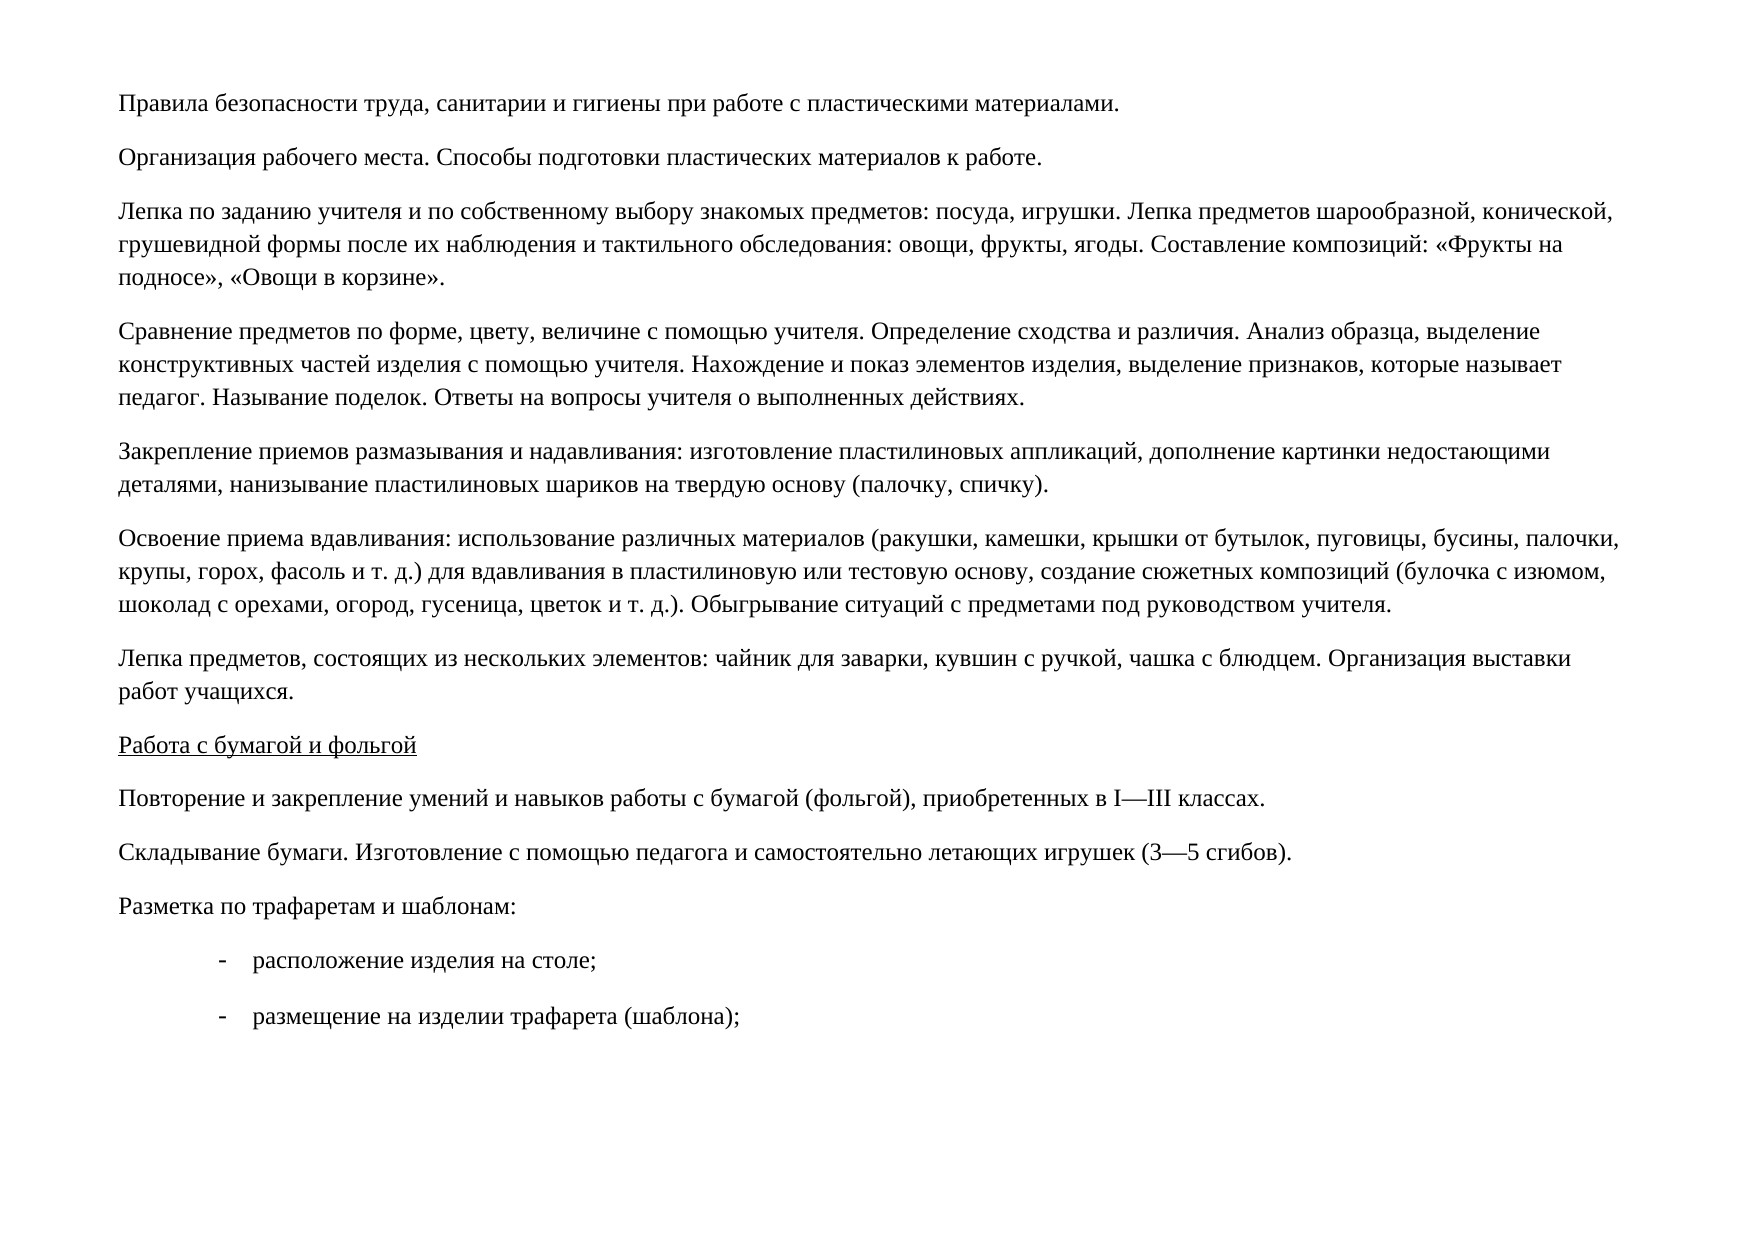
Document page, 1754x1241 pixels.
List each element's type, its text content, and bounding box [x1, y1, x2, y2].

text Освоение приема вдавливания: использование различных материалов (ракушки, камешки, крышки от бутылок, пуговицы, бусины, палочки, крупы, горох, фасоль и т. д.) для вдавливания в пластилиновую или тестовую основу, создание сюжетных композиций (булочка с изюмом, шоколад с орехами, огород, гусеница, цветок и т. д.). Обыгрывание ситуаций с предметами под руководством учителя. [118, 523, 1636, 618]
text Повторение и закрепление умений и навыков работы с бумагой (фольгой), приобретенных в I—III классах. [118, 783, 1636, 812]
list размещение на изделии трафарета (шаблона); [215, 1001, 1636, 1032]
text Правила безопасности труда, санитарии и гигиены при работе с пластическими материалами. [118, 88, 1636, 117]
text Складывание бумаги. Изготовление с помощью педагога и самостоятельно летающих игрушек (3—5 сгибов). [118, 837, 1636, 866]
text Работа с бумагой и фольгой [118, 730, 1636, 758]
text Лепка по заданию учителя и по собственному выбору знакомых предметов: посуда, игрушки. Лепка предметов шарообразной, конической, грушевидной формы после их наблюдения и тактильного обследования: овощи, фрукты, ягоды. Составление композиций: «Фрукты на подносе», «Овощи в корзине». [118, 196, 1636, 291]
text Сравнение предметов по форме, цвету, величине с помощью учителя. Определение сходства и различия. Анализ образца, выделение конструктивных частей изделия с помощью учителя. Нахождение и показ элементов изделия, выделение признаков, которые называет педагог. Называние поделок. Ответы на вопросы учителя о выполненных действиях. [118, 316, 1636, 411]
text Закрепление приемов размазывания и надавливания: изготовление пластилиновых аппликаций, дополнение картинки недостающими деталями, нанизывание пластилиновых шариков на твердую основу (палочку, спичку). [118, 436, 1636, 498]
text Организация рабочего места. Способы подготовки пластических материалов к работе. [118, 142, 1636, 171]
list расположение изделия на столе; [215, 945, 1636, 976]
text Лепка предметов, состоящих из нескольких элементов: чайник для заварки, кувшин с ручкой, чашка с блюдцем. Организация выставки работ учащихся. [118, 643, 1636, 704]
text Разметка по трафаретам и шаблонам: [118, 891, 1636, 920]
